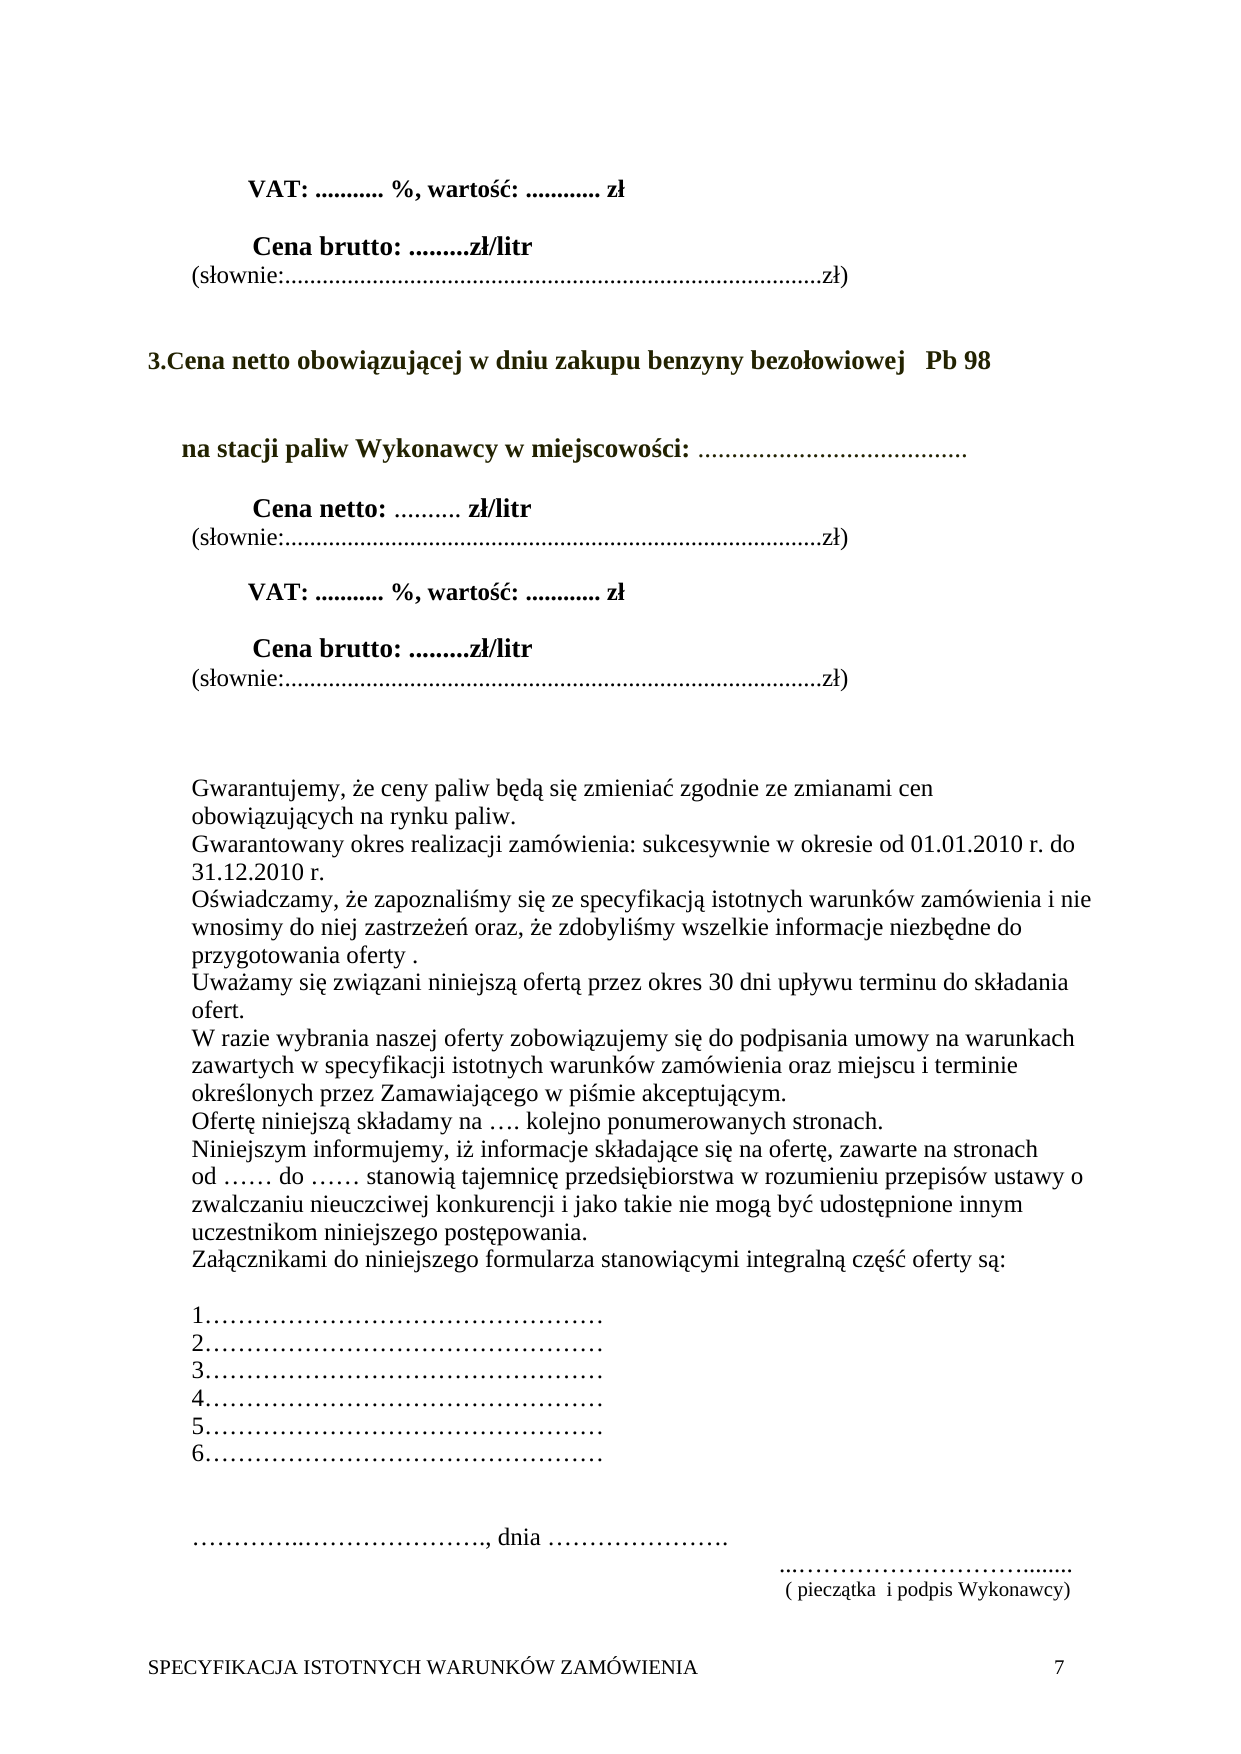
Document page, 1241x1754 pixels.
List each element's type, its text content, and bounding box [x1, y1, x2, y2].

text Cena netto: .......... zł/litr (słownie:......................................................................................zł) [191, 493, 1093, 551]
text W razie wybrania naszej oferty zobowiązujemy się do podpisania umowy na warunkach zawartych w specyfikacji istotnych warunków zamówienia oraz miejscu i terminie określonych przez Zamawiającego w piśmie akceptującym. [191, 1024, 1093, 1107]
text Oświadczamy, że zapoznaliśmy się ze specyfikacją istotnych warunków zamówienia i nie wnosimy do niej zastrzeżeń oraz, że zdobyliśmy wszelkie informacje niezbędne do przygotowania oferty . [191, 885, 1093, 968]
text 3………………………………………… [191, 1356, 1093, 1384]
text Gwarantujemy, że ceny paliw będą się zmieniać zgodnie ze zmianami cen obowiązujących na rynku paliw. [191, 774, 1093, 830]
text 4………………………………………… [191, 1384, 1093, 1412]
text VAT: ........... %, wartość: ............ zł [191, 578, 1093, 606]
text ( pieczątka i podpis Wykonawcy) [191, 1578, 1093, 1601]
text VAT: ........... %, wartość: ............ zł [191, 175, 1093, 203]
text 3.Cena netto obowiązującej w dniu zakupu benzyny bezołowiowej Pb 98 [148, 345, 1093, 375]
text Cena brutto: .........zł/litr (słownie:......................................................................................zł) [191, 231, 1093, 288]
text Gwarantowany okres realizacji zamówienia: sukcesywnie w okresie od 01.01.2010 r. do 31.12.2010 r. [191, 830, 1093, 885]
text Uważamy się związani niniejszą ofertą przez okres 30 dni upływu terminu do składania ofert. [191, 968, 1093, 1024]
text Ofertę niniejszą składamy na …. kolejno ponumerowanych stronach. [191, 1107, 1093, 1135]
text ...………………………........ [191, 1550, 1093, 1578]
text 6………………………………………… [191, 1439, 1093, 1467]
text Cena brutto: .........zł/litr (słownie:......................................................................................zł) [191, 634, 1093, 691]
text 2………………………………………… [191, 1329, 1093, 1356]
text Niniejszym informujemy, iż informacje składające się na ofertę, zawarte na stronach [191, 1135, 1093, 1162]
text Załącznikami do niniejszego formularza stanowiącymi integralną część oferty są: [191, 1246, 1093, 1273]
text na stacji paliw Wykonawcy w miejscowości: ........................................ [148, 434, 1093, 464]
text 5………………………………………… [191, 1412, 1093, 1439]
text 1………………………………………… [191, 1301, 1093, 1329]
text od …… do …… stanowią tajemnicę przedsiębiorstwa w rozumieniu przepisów ustawy o zwalczaniu nieuczciwej konkurencji i jako takie nie mogą być udostępnione innym uczestnikom niniejszego postępowania. [191, 1162, 1093, 1246]
text …………..…………………., dnia …………………. [191, 1523, 1093, 1550]
